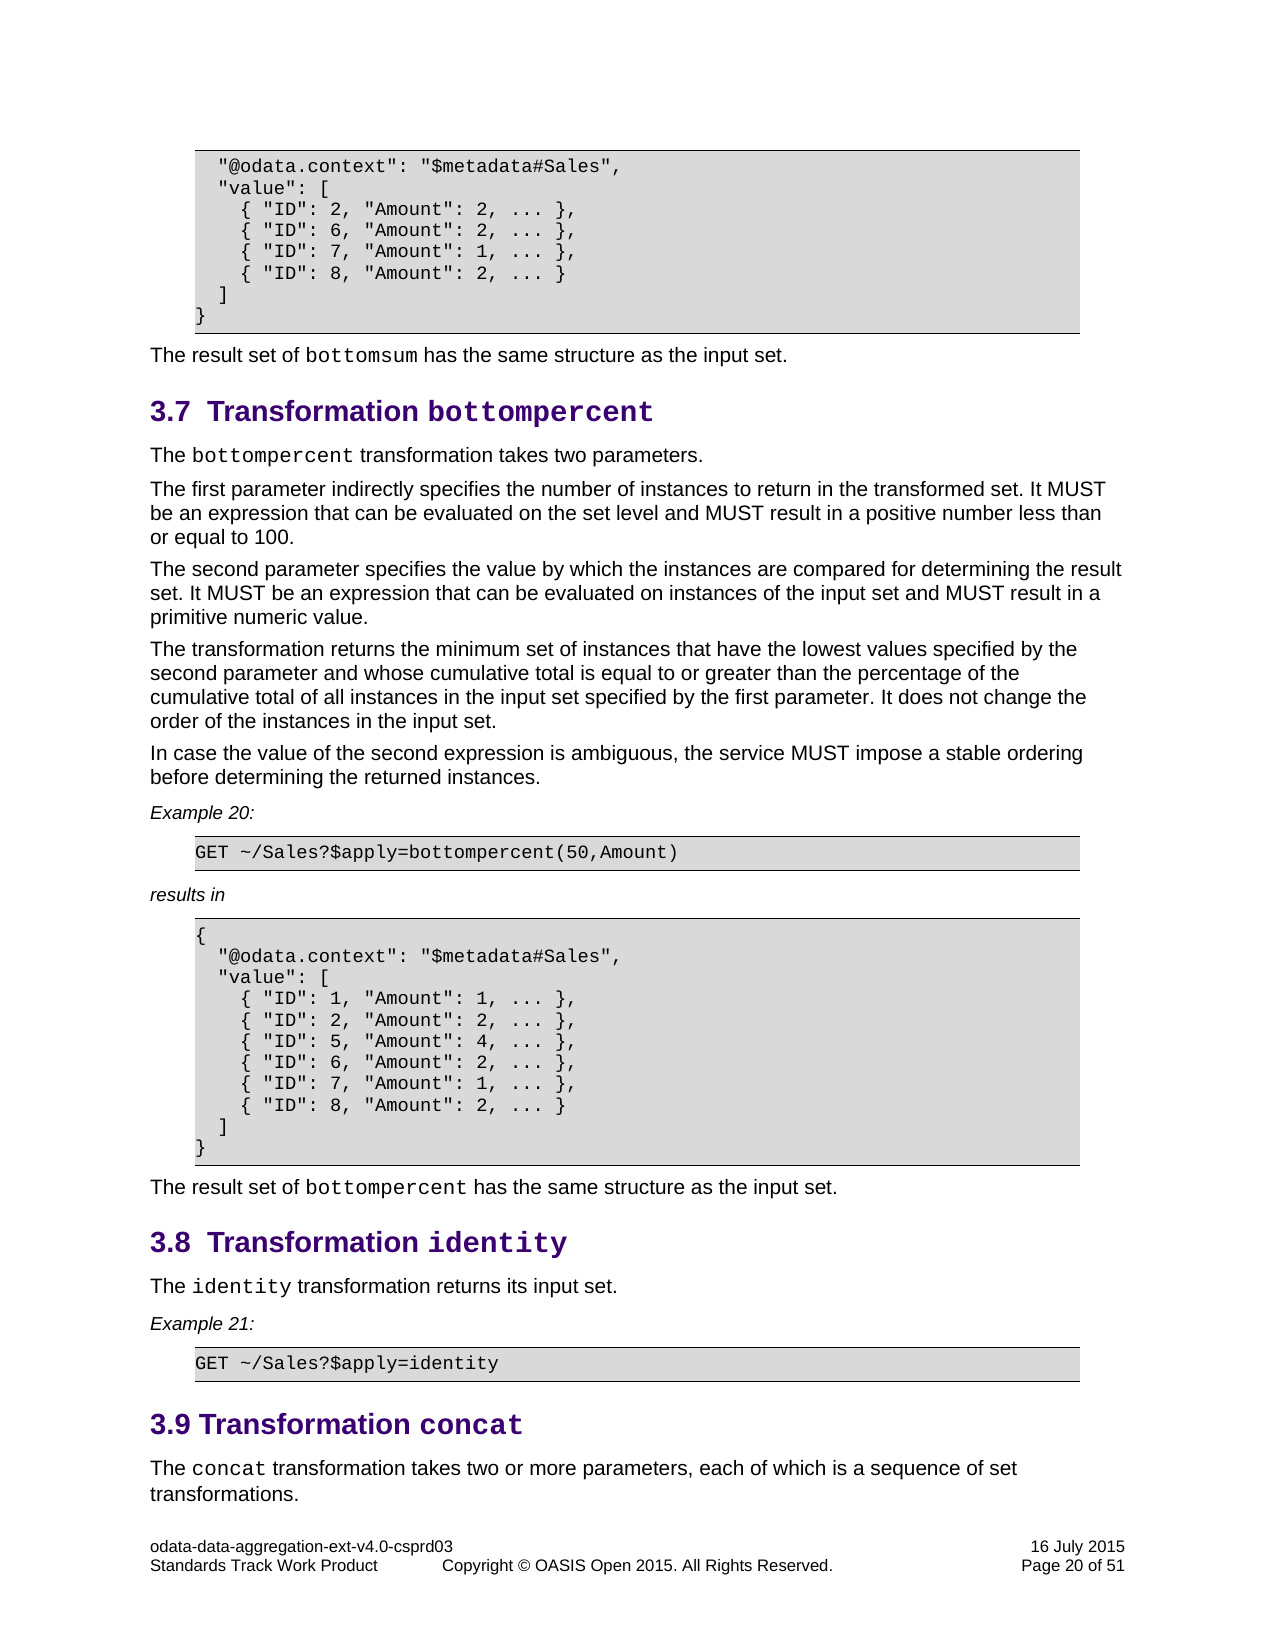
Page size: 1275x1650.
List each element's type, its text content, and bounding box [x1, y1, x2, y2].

text { [195, 919, 1080, 939]
text } [195, 299, 1080, 333]
text } [195, 1131, 1080, 1165]
text GET ~/Sales?$apply=bottompercent(50,Amount) [195, 837, 1080, 870]
text In case the value of the second expression is ambiguous, the service MUST impose a stable ordering before determining the returned instances. [150, 741, 1125, 789]
subtitle Transformation identity [150, 1226, 1125, 1262]
text The result set of bottomsum has the same structure as the input set. [150, 343, 1125, 369]
subtitle Transformation concat [150, 1407, 1125, 1443]
text The transformation returns the minimum set of instances that have the lowest values specified by the second parameter and whose cumulative total is equal to or greater than the percentage of the cumulative total of all instances in the input set specified by the first parameter. It does not change the order of the instances in the input set. [150, 637, 1125, 733]
text "@odata.context": "$metadata#Sales", [195, 939, 1080, 961]
text The concat transformation takes two or more parameters, each of which is a sequence of set transformations. [150, 1456, 1125, 1506]
text "@odata.context": "$metadata#Sales", [195, 151, 1080, 171]
text "value": [ { "ID": 1, "Amount": 1, ... }, { "ID": 2, "Amount": 2, ... }, { "ID": 5, "Amount": 4, ... }, { "ID": 6, "Amount": 2, ... }, { "ID": 7, "Amount": 1, ... }, { "ID": 8, "Amount": 2, ... } ] [195, 961, 1080, 1131]
text The result set of bottompercent has the same structure as the input set. [150, 1175, 1125, 1201]
text The identity transformation returns its input set. [150, 1274, 1125, 1300]
text The bottompercent transformation takes two parameters. [150, 442, 1125, 468]
text GET ~/Sales?$apply=identity [195, 1348, 1080, 1381]
text Example 21: [150, 1312, 1125, 1334]
text Example 20: [150, 802, 1125, 823]
text The first parameter indirectly specifies the number of instances to return in the transformed set. It MUST be an expression that can be evaluated on the set level and MUST result in a positive number less than or equal to 100. [150, 477, 1125, 548]
text results in [150, 884, 1125, 906]
text The second parameter specifies the value by which the instances are compared for determining the result set. It MUST be an expression that can be evaluated on instances of the input set and MUST result in a primitive numeric value. [150, 557, 1125, 629]
subtitle Transformation bottompercent [150, 394, 1125, 430]
text "value": [ { "ID": 2, "Amount": 2, ... }, { "ID": 6, "Amount": 2, ... }, { "ID": 7, "Amount": 1, ... }, { "ID": 8, "Amount": 2, ... } ] [195, 171, 1080, 299]
